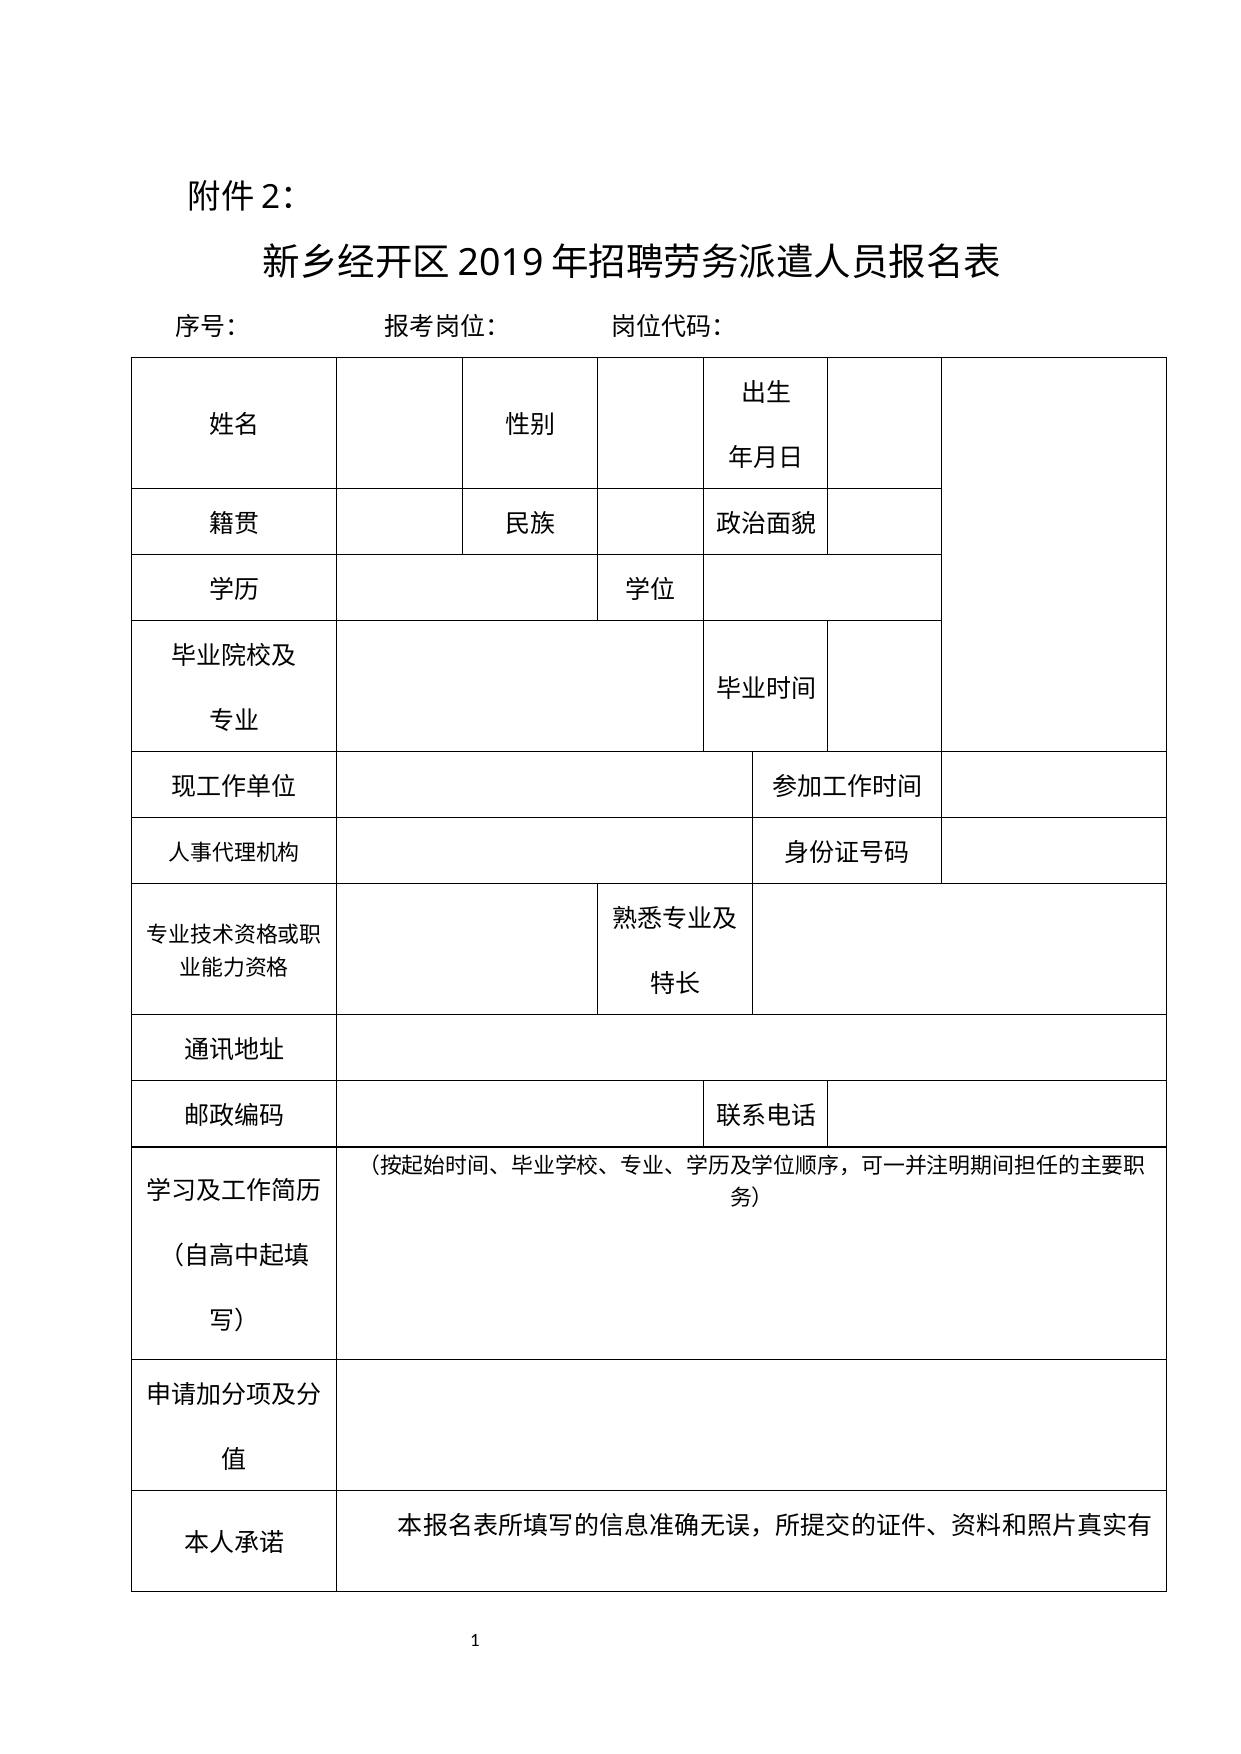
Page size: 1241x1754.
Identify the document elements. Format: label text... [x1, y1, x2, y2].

table_cell [337, 1360, 1166, 1490]
table_cell [828, 489, 941, 554]
table_cell 邮政编码 [132, 1081, 336, 1146]
table_cell 身份证号码 [753, 818, 941, 883]
table_cell 参加工作时间 [753, 752, 941, 817]
table_header [942, 358, 1166, 751]
table_cell [828, 1081, 1166, 1146]
table_cell 籍贯 [132, 489, 336, 554]
table_cell [753, 884, 1166, 1014]
table_cell 申请加分项及分值 [132, 1360, 336, 1490]
table_cell [337, 752, 752, 817]
table_cell 毕业时间 [704, 621, 827, 751]
table_cell [704, 555, 941, 620]
table_cell 联系电话 [704, 1081, 827, 1146]
table_cell [337, 621, 703, 751]
table_cell [942, 818, 1166, 883]
table_cell [598, 489, 703, 554]
table_cell [337, 1015, 1166, 1080]
table_cell 民族 [463, 489, 597, 554]
table_cell 熟悉专业及 特长 [598, 884, 752, 1014]
table_header [828, 358, 941, 488]
table_cell 学位 [598, 555, 703, 620]
table_cell [337, 489, 462, 554]
text 附件2： [187, 162, 1053, 227]
table_header 出生 年月日 [704, 358, 827, 488]
table_header 姓名 [132, 358, 336, 488]
table_cell [828, 621, 941, 751]
table_cell 通讯地址 [132, 1015, 336, 1080]
table_header [337, 358, 462, 488]
table_cell 学习及工作简历（自高中起填写） [132, 1148, 336, 1359]
table_cell [337, 884, 597, 1014]
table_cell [337, 1491, 1166, 1591]
table_cell [337, 555, 597, 620]
table_cell 专业技术资格或职业能力资格 [132, 884, 336, 1014]
table_header [598, 358, 703, 488]
table_cell 政治面貌 [704, 489, 827, 554]
table_cell 人事代理机构 [132, 818, 336, 883]
table_cell 现工作单位 [132, 752, 336, 817]
table_cell [337, 1081, 703, 1146]
table_cell 学历 [132, 555, 336, 620]
table_cell 毕业院校及 专业 [132, 621, 336, 751]
table_cell 本人承诺 [132, 1491, 336, 1591]
text 新乡经开区2019年招聘劳务派遣人员报名表 [187, 227, 1053, 292]
table_cell [337, 818, 752, 883]
table_header 性别 [463, 358, 597, 488]
text 序号： 报考岗位： 岗位代码： [163, 292, 1112, 357]
table_cell （按起始时间、毕业学校、专业、学历及学位顺序，可一并注明期间担任的主要职务） [337, 1148, 1166, 1359]
table_cell [942, 752, 1166, 817]
